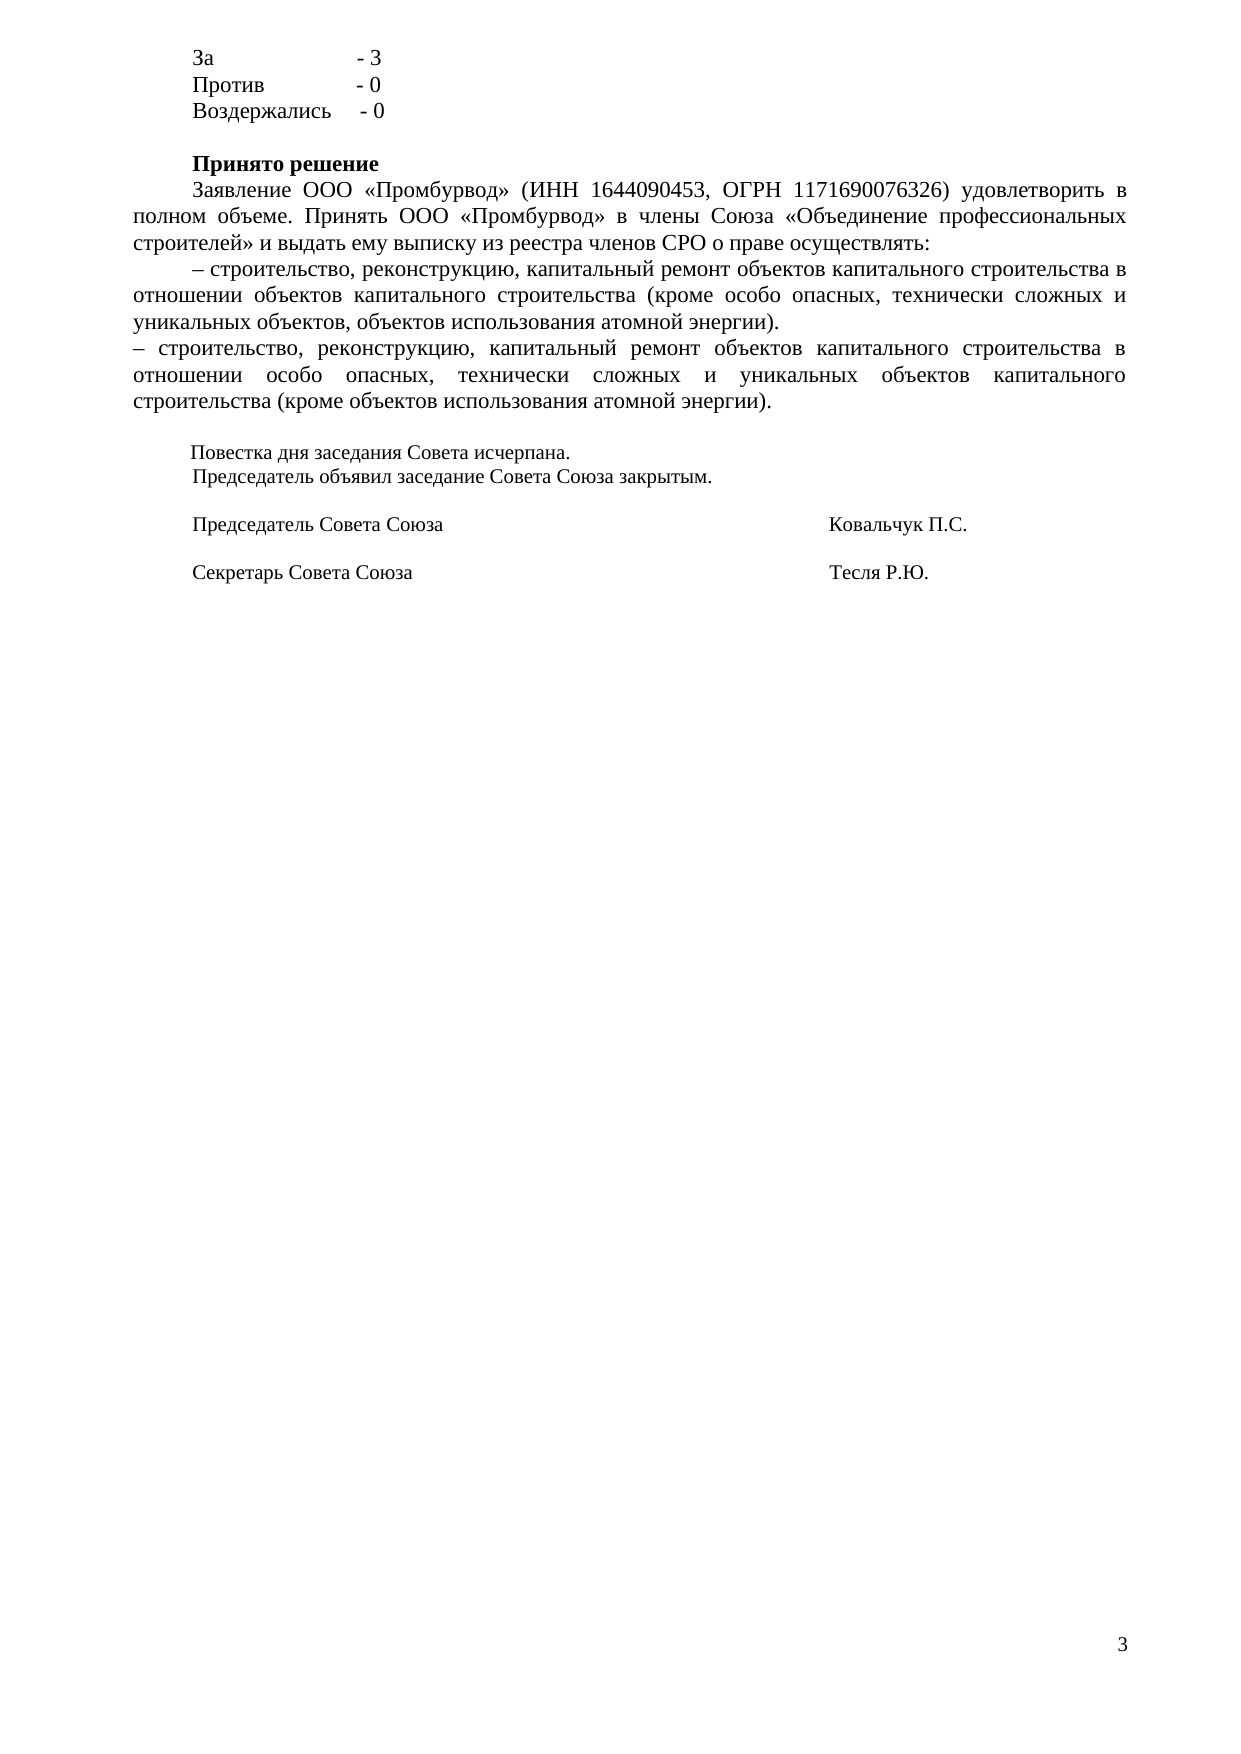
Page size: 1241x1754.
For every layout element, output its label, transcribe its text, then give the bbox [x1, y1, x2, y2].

text За - 3 [133, 44, 1128, 71]
text Повестка дня заседания Совета исчерпана. [133, 440, 1128, 464]
text Принято решение [133, 150, 1128, 176]
text Председатель объявил заседание Совета Союза закрытым. [133, 464, 1128, 488]
text Председатель Совета Союза Ковальчук П.С. [133, 512, 1128, 536]
text Против - 0 [133, 71, 1128, 97]
text Заявление ООО «Промбурвод» (ИНН 1644090453, ОГРН 1171690076326) удовлетворить в полном объеме. Принять ООО «Промбурвод» в члены Союза «Объединение профессиональных строителей» и выдать ему выписку из реестра членов СРО о праве осуществлять: [133, 176, 1128, 255]
list – строительство, реконструкцию, капитальный ремонт объектов капитального строительства в отношении объектов капитального строительства (кроме особо опасных, технически сложных и уникальных объектов, объектов использования атомной энергии). [133, 255, 1128, 334]
text Секретарь Совета Союза Тесля Р.Ю. [133, 560, 1128, 584]
text Воздержались - 0 [133, 97, 1128, 123]
